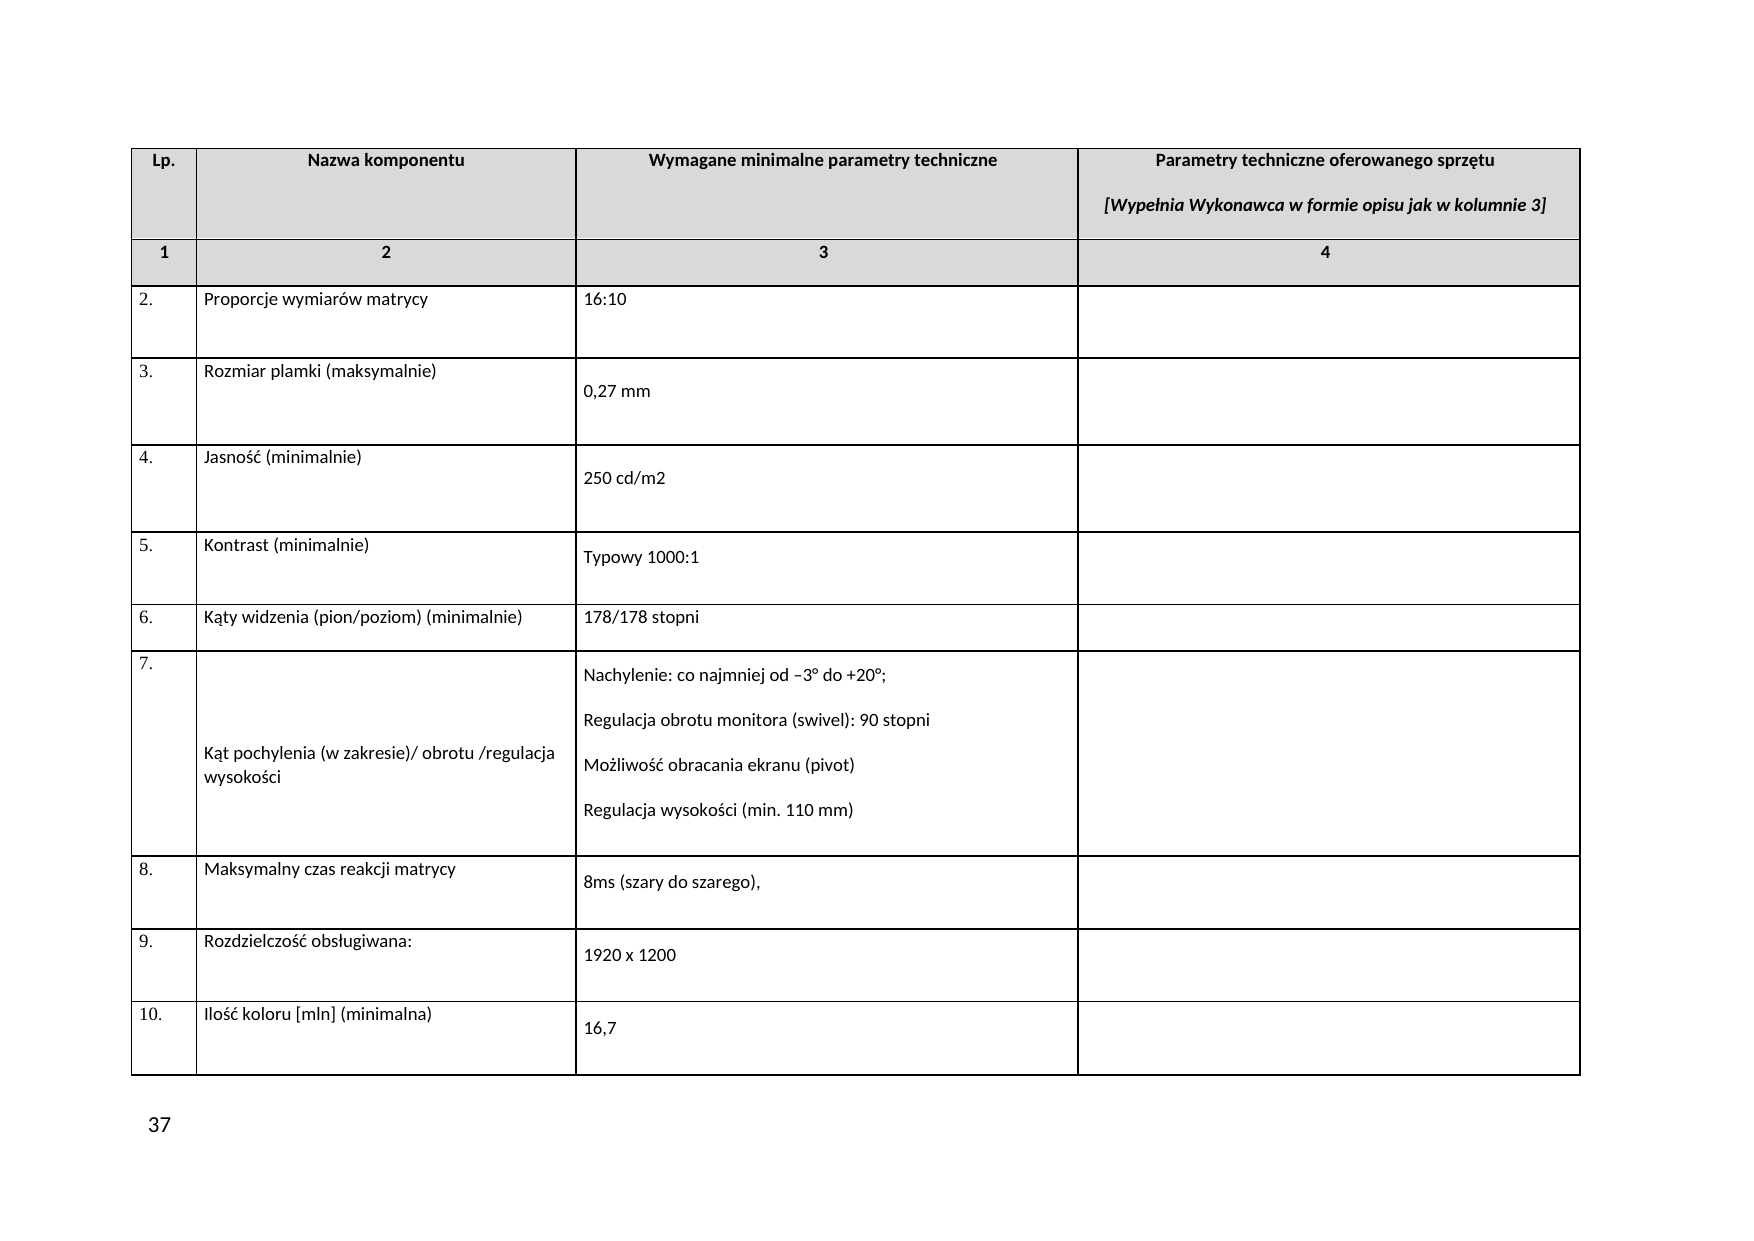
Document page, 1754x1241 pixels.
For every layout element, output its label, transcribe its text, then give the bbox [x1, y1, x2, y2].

table_cell [132, 652, 196, 855]
table_cell [1079, 1002, 1579, 1074]
table_cell 16,7 [577, 1002, 1077, 1074]
table_cell Kąty widzenia (pion/poziom) (minimalnie) [197, 605, 575, 650]
table_header Lp. [132, 149, 196, 238]
table_cell 16:10 [577, 287, 1077, 357]
table_cell Rozmiar plamki (maksymalnie) [197, 359, 575, 444]
table_cell [132, 359, 196, 444]
table_cell Kąt pochylenia (w zakresie)/ obrotu /regulacja wysokości [197, 652, 575, 855]
table_cell [132, 857, 196, 928]
table_header Wymagane minimalne parametry techniczne [577, 149, 1077, 238]
table_cell 0,27 mm [577, 359, 1077, 444]
table_cell [132, 1002, 196, 1074]
table_cell 250 cd/m2 [577, 446, 1077, 531]
table_cell Typowy 1000:1 [577, 533, 1077, 603]
table_cell Rozdzielczość obsługiwana: [197, 930, 575, 1001]
table_cell 2 [197, 240, 575, 285]
table_cell 1 [132, 240, 196, 285]
table_cell Nachylenie: co najmniej od –3° do +20°; Regulacja obrotu monitora (swivel): 90 stopni Możliwość obracania ekranu (pivot) Regulacja wysokości (min. 110 mm) [577, 652, 1077, 855]
table_cell Maksymalny czas reakcji matrycy [197, 857, 575, 928]
table_cell Jasność (minimalnie) [197, 446, 575, 531]
table_cell 178/178 stopni [577, 605, 1077, 650]
table_cell [1079, 533, 1579, 603]
table_header Nazwa komponentu [197, 149, 575, 238]
table_cell [1079, 930, 1579, 1001]
table_cell [1079, 446, 1579, 531]
table_cell [132, 605, 196, 650]
table_cell Kontrast (minimalnie) [197, 533, 575, 603]
table_cell [132, 287, 196, 357]
table_cell Ilość koloru [mln] (minimalna) [197, 1002, 575, 1074]
table_cell 3 [577, 240, 1077, 285]
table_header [1079, 149, 1579, 238]
table_cell [1079, 605, 1579, 650]
table_cell [132, 446, 196, 531]
table_cell [1079, 857, 1579, 928]
table_cell [132, 930, 196, 1001]
table_cell [1079, 652, 1579, 855]
table_cell [1079, 287, 1579, 357]
table_cell 1920 x 1200 [577, 930, 1077, 1001]
table_cell 8ms (szary do szarego), [577, 857, 1077, 928]
table_cell Proporcje wymiarów matrycy [197, 287, 575, 357]
table_cell 4 [1079, 240, 1579, 285]
table_cell [1079, 359, 1579, 444]
table_cell [132, 533, 196, 603]
